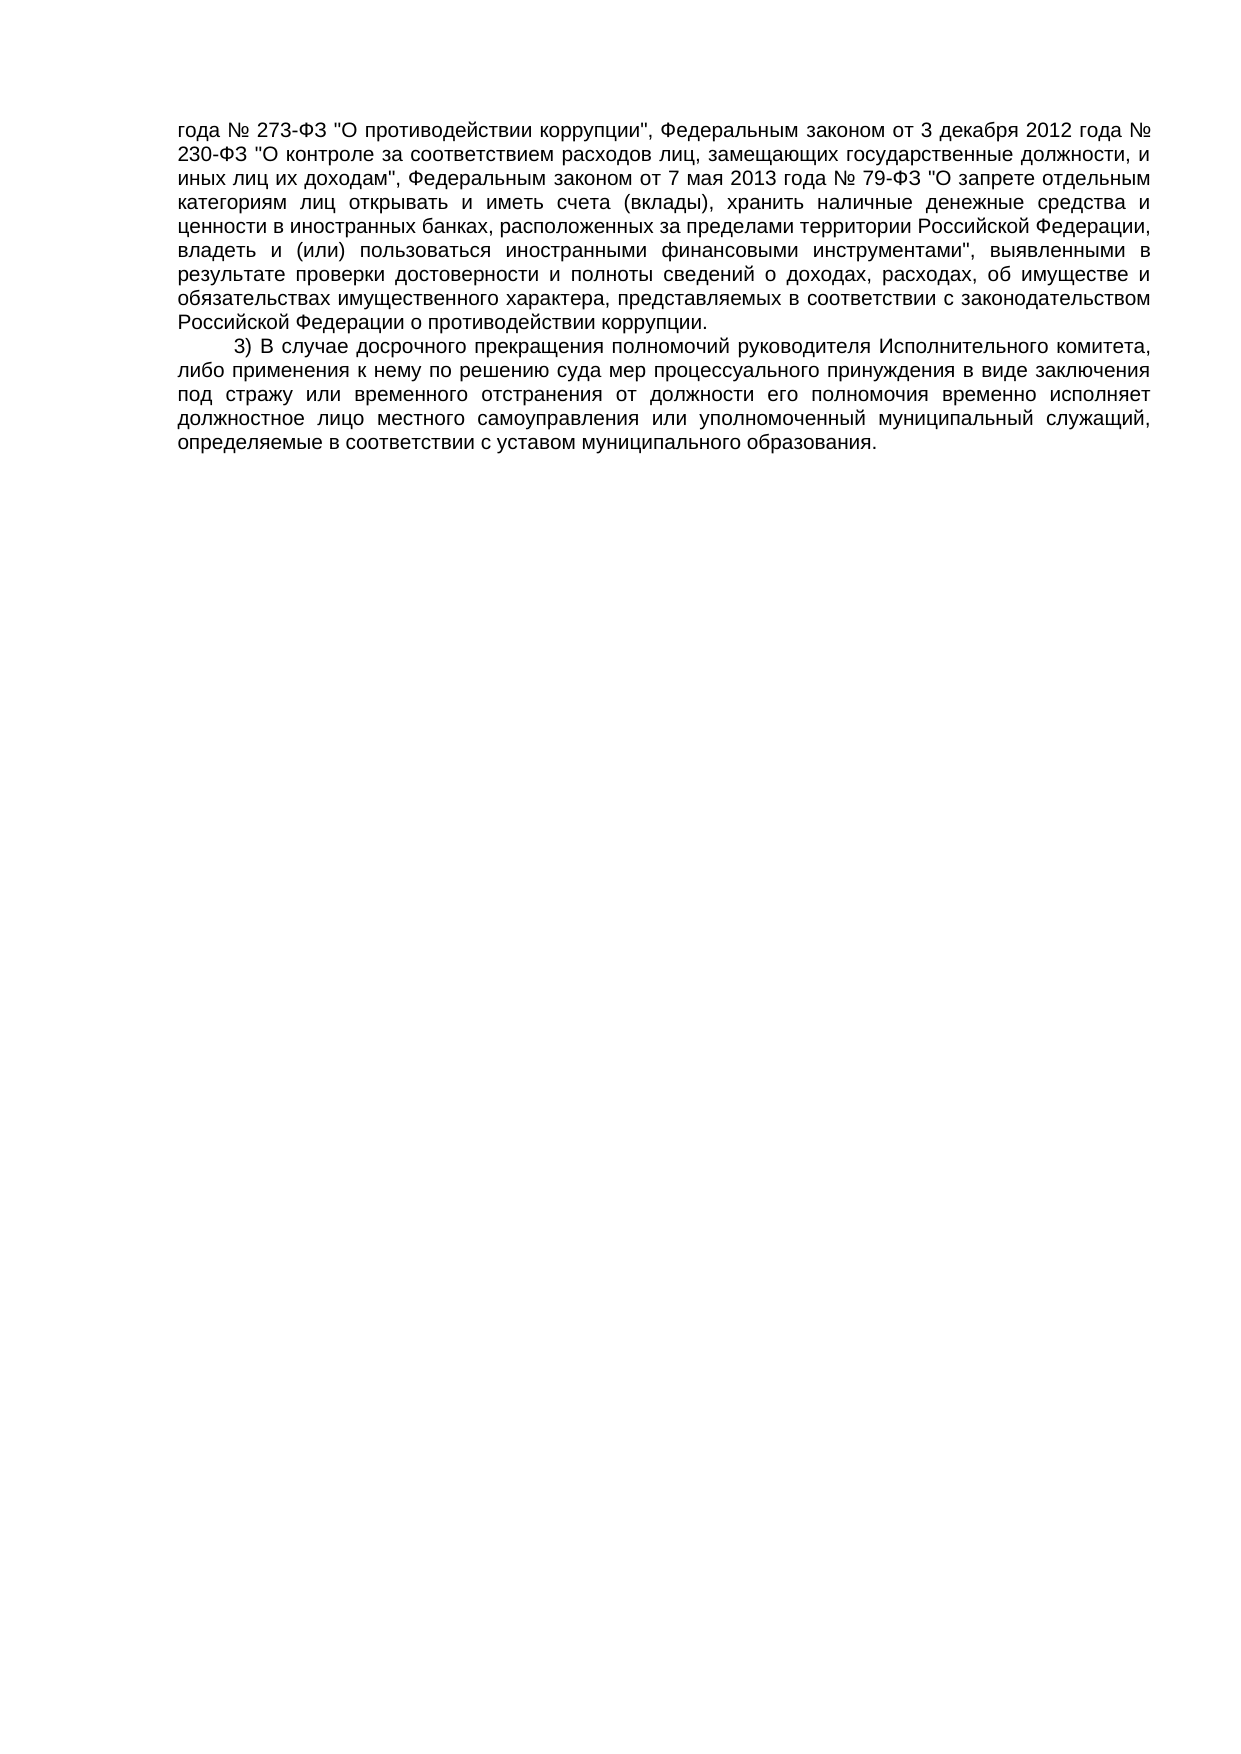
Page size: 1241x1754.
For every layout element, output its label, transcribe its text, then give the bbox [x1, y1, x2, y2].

text 3) В случае досрочного прекращения полномочий руководителя Исполнительного комитета, либо применения к нему по решению суда мер процессуального принуждения в виде заключения под стражу или временного отстранения от должности его полномочия временно исполняет должностное лицо местного самоуправления или уполномоченный муниципальный служащий, определяемые в соответствии с уставом муниципального образования. [177, 334, 1152, 453]
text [177, 118, 1152, 334]
